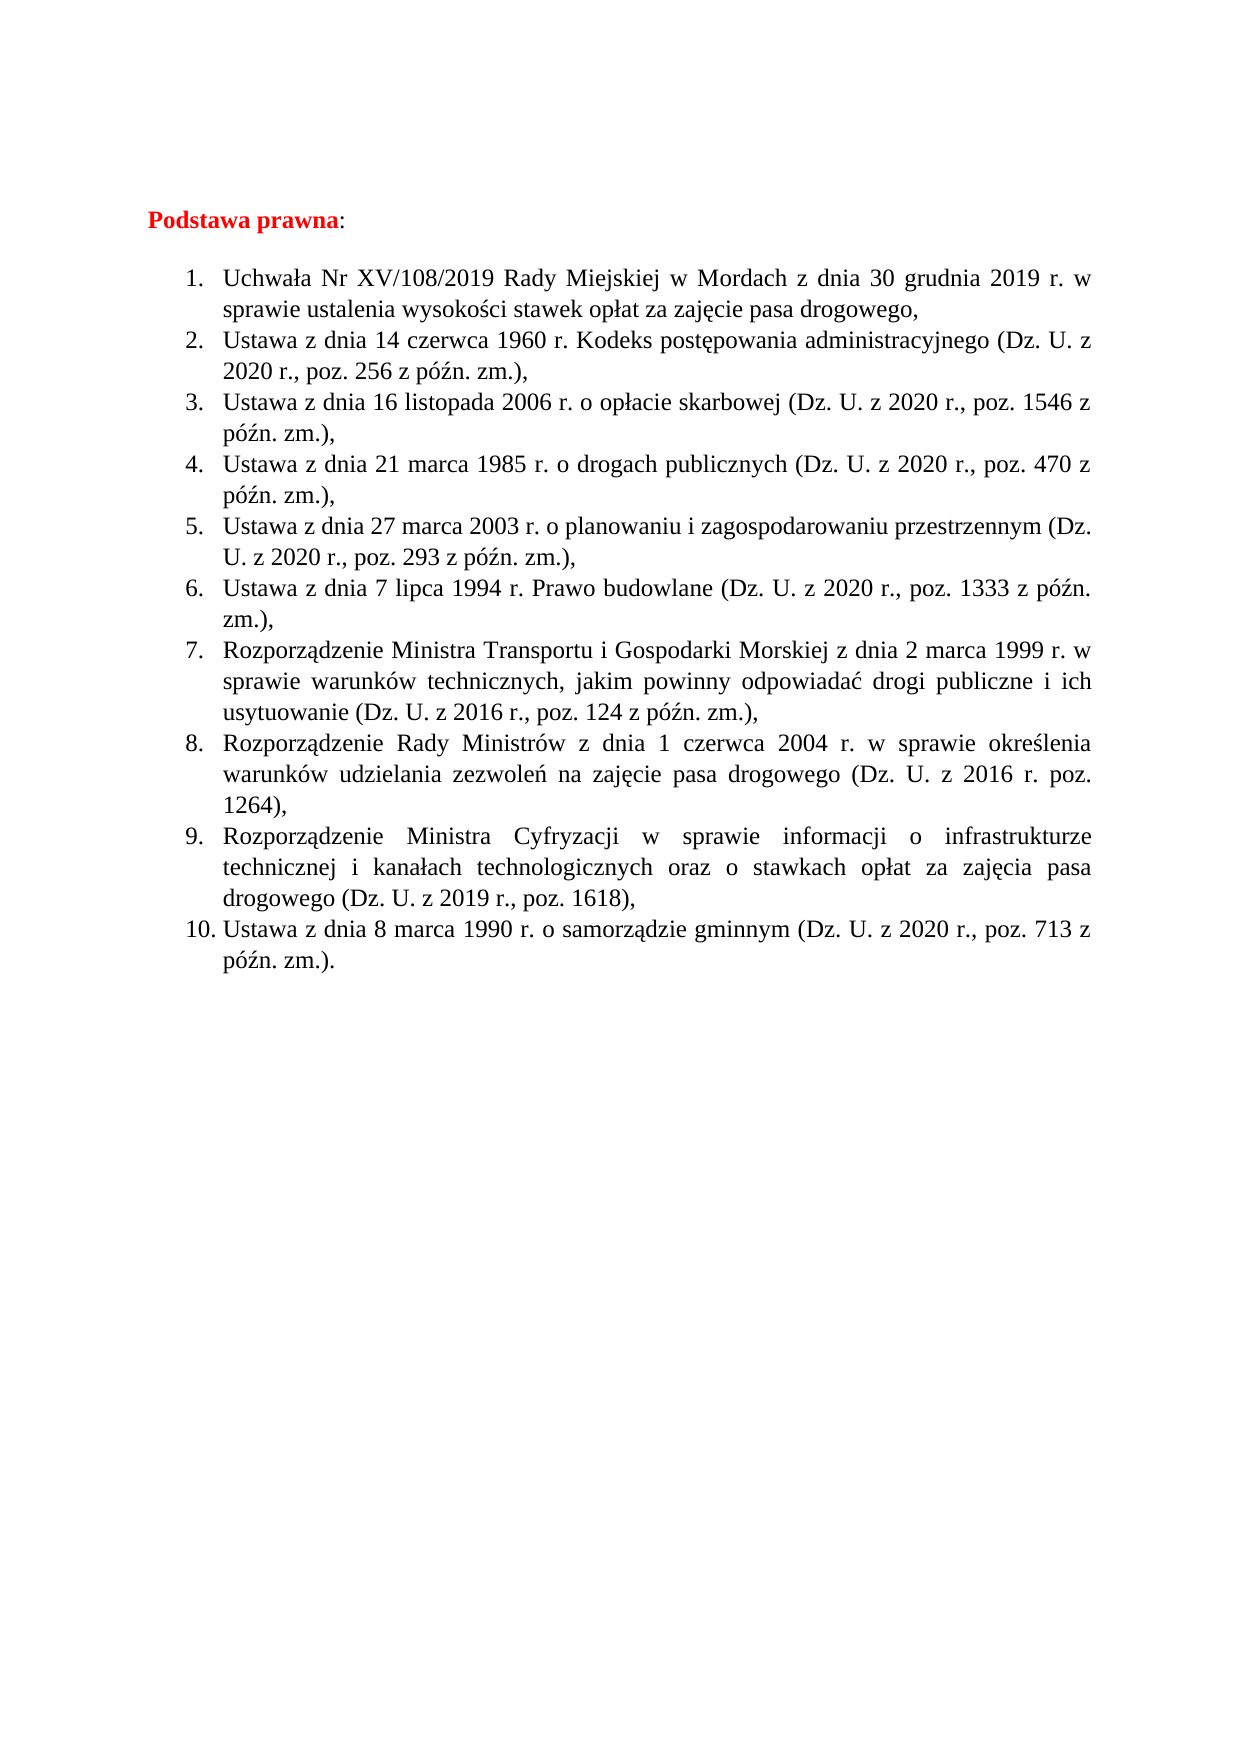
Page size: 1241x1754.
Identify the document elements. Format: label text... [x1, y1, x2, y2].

list Ustawa z dnia 7 lipca 1994 r. Prawo budowlane (Dz. U. z 2020 r., poz. 1333 z późn. zm.), [185, 573, 1093, 633]
list Ustawa z dnia 21 marca 1985 r. o drogach publicznych (Dz. U. z 2020 r., poz. 470 z późn. zm.), [185, 449, 1093, 509]
list Uchwała Nr XV/108/2019 Rady Miejskiej w Mordach z dnia 30 grudnia 2019 r. w sprawie ustalenia wysokości stawek opłat za zajęcie pasa drogowego, [185, 263, 1093, 322]
list Ustawa z dnia 16 listopada 2006 r. o opłacie skarbowej (Dz. U. z 2020 r., poz. 1546 z późn. zm.), [185, 387, 1093, 447]
list Rozporządzenie Rady Ministrów z dnia 1 czerwca 2004 r. w sprawie określenia warunków udzielania zezwoleń na zajęcie pasa drogowego (Dz. U. z 2016 r. poz. 1264), [185, 728, 1093, 819]
list Ustawa z dnia 27 marca 2003 r. o planowaniu i zagospodarowaniu przestrzennym (Dz. U. z 2020 r., poz. 293 z późn. zm.), [185, 511, 1093, 571]
list Rozporządzenie Ministra Transportu i Gospodarki Morskiej z dnia 2 marca 1999 r. w sprawie warunków technicznych, jakim powinny odpowiadać drogi publiczne i ich usytuowanie (Dz. U. z 2016 r., poz. 124 z późn. zm.), [185, 635, 1093, 726]
text Podstawa prawna: [148, 205, 1093, 234]
list Ustawa z dnia 14 czerwca 1960 r. Kodeks postępowania administracyjnego (Dz. U. z 2020 r., poz. 256 z późn. zm.), [185, 325, 1093, 384]
list Ustawa z dnia 8 marca 1990 r. o samorządzie gminnym (Dz. U. z 2020 r., poz. 713 z późn. zm.). [185, 914, 1093, 974]
list Rozporządzenie Ministra Cyfryzacji w sprawie informacji o infrastrukturze technicznej i kanałach technologicznych oraz o stawkach opłat za zajęcia pasa drogowego (Dz. U. z 2019 r., poz. 1618), [185, 821, 1093, 912]
